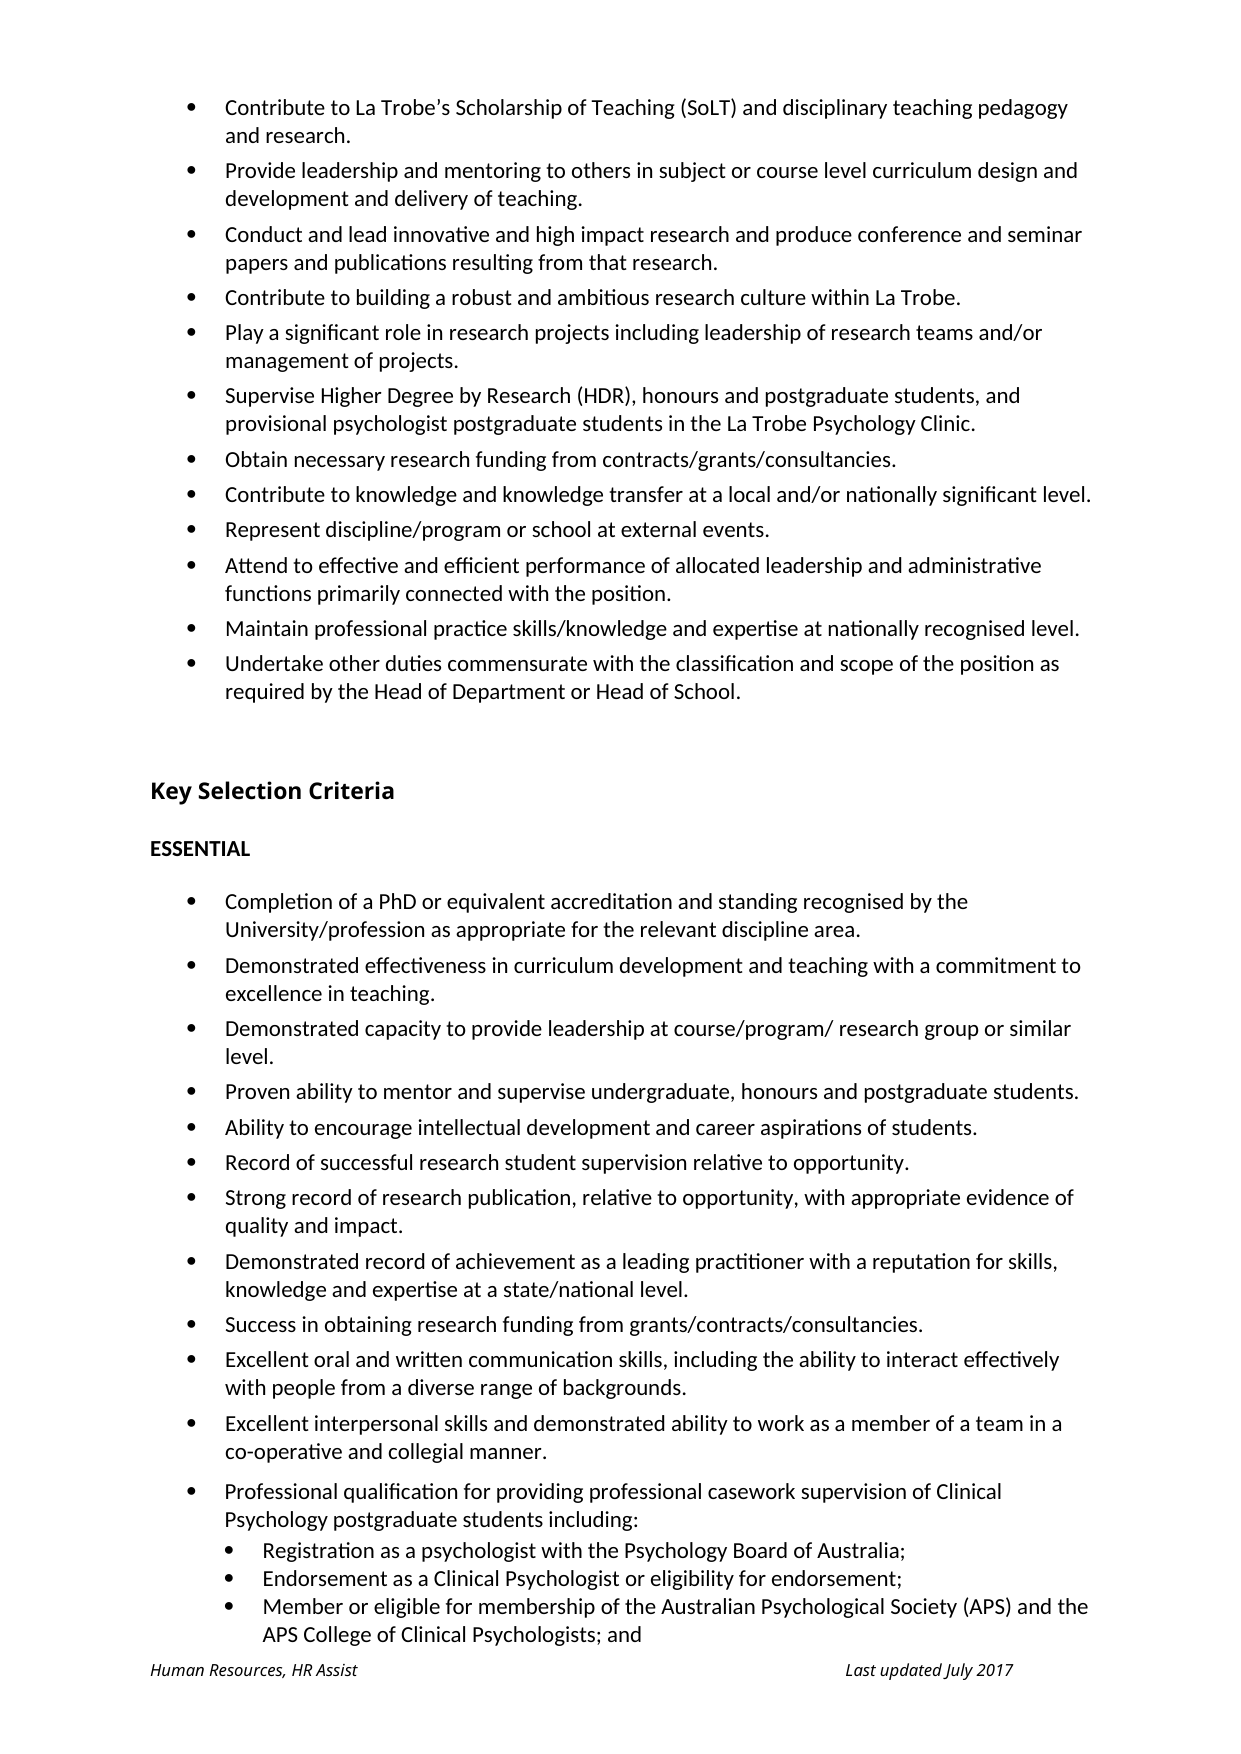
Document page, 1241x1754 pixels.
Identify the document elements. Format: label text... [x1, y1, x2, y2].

list Professional qualification for providing professional casework supervision of Clinical Psychology postgraduate students including: [187, 1477, 1090, 1533]
list Completion of a PhD or equivalent accreditation and standing recognised by the University/profession as appropriate for the relevant discipline area. [187, 887, 1090, 943]
list Maintain professional practice skills/knowledge and expertise at nationally recognised level. [187, 614, 1154, 642]
list Demonstrated capacity to provide leadership at course/program/ research group or similar level. [187, 1014, 1090, 1070]
list Play a significant role in research projects including leadership of research teams and/or management of projects. [187, 318, 1090, 374]
list Strong record of research publication, relative to opportunity, with appropriate evidence of quality and impact. [187, 1183, 1090, 1239]
list Provide leadership and mentoring to others in subject or course level curriculum design and development and delivery of teaching. [187, 156, 1090, 212]
list Demonstrated effectiveness in curriculum development and teaching with a commitment to excellence in teaching. [187, 951, 1090, 1007]
list Success in obtaining research funding from grants/contracts/consultancies. [187, 1310, 1090, 1338]
list Undertake other duties commensurate with the classification and scope of the position as required by the Head of Department or Head of School. [187, 649, 1090, 705]
list Proven ability to mentor and supervise undergraduate, honours and postgraduate students. [187, 1077, 1090, 1106]
list Contribute to knowledge and knowledge transfer at a local and/or nationally significant level. [187, 480, 1124, 508]
list Ability to encourage intellectual development and career aspirations of students. [187, 1113, 1090, 1141]
list Represent discipline/program or school at external events. [187, 515, 1090, 543]
list Attend to effective and efficient performance of allocated leadership and administrative functions primarily connected with the position. [187, 551, 1090, 607]
text ESSENTIAL [150, 834, 1090, 862]
list Excellent oral and written communication skills, including the ability to interact effectively with people from a diverse range of backgrounds. [187, 1345, 1090, 1401]
list Member or eligible for membership of the Australian Psychological Society (APS) and the APS College of Clinical Psychologists; and [225, 1592, 1090, 1648]
text Key Selection Criteria [150, 775, 1090, 806]
list Registration as a psychologist with the Psychology Board of Australia; [225, 1536, 1090, 1564]
list Supervise Higher Degree by Research (HDR), honours and postgraduate students, and provisional psychologist postgraduate students in the La Trobe Psychology Clinic. [187, 381, 1090, 437]
list Endorsement as a Clinical Psychologist or eligibility for endorsement; [225, 1564, 1090, 1592]
list Contribute to building a robust and ambitious research culture within La Trobe. [187, 283, 1090, 311]
list Excellent interpersonal skills and demonstrated ability to work as a member of a team in a co-operative and collegial manner. [187, 1409, 1090, 1465]
list Conduct and lead innovative and high impact research and produce conference and seminar papers and publications resulting from that research. [187, 220, 1090, 276]
list Contribute to La Trobe’s Scholarship of Teaching (SoLT) and disciplinary teaching pedagogy and research. [187, 93, 1090, 149]
list Demonstrated record of achievement as a leading practitioner with a reputation for skills, knowledge and expertise at a state/national level. [187, 1247, 1090, 1303]
list Record of successful research student supervision relative to opportunity. [187, 1148, 1090, 1176]
list Obtain necessary research funding from contracts/grants/consultancies. [187, 445, 1090, 473]
